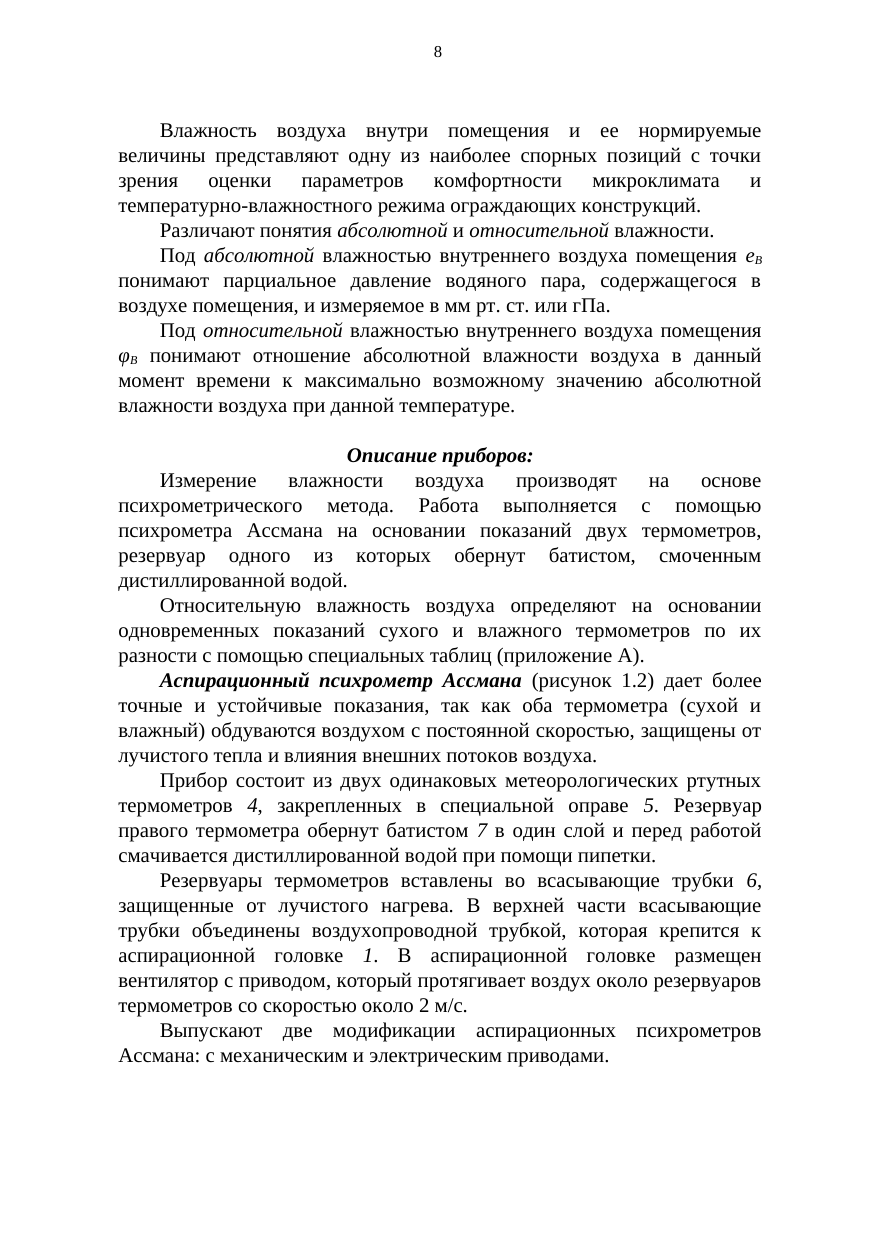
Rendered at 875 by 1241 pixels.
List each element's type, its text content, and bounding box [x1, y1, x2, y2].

text Аспирационный психрометр Ассмана (рисунок 1.2) дает более точные и устойчивые показания, так как оба термометра (сухой и влажный) обдуваются воздухом с постоянной скоростью, защищены от лучистого тепла и влияния внешних потоков воздуха. [118, 668, 762, 767]
text Различают понятия абсолютной и относительной влажности. [118, 218, 762, 242]
text Влажность воздуха внутри помещения и ее нормируемые величины представляют одну из наиболее спорных позиций с точки зрения оценки параметров комфортности микроклимата и температурно-влажностного режима ограждающих конструкций. [118, 118, 762, 217]
text Выпускают две модификации аспирационных психрометров Ассмана: с механическим и электрическим приводами. [118, 1018, 762, 1067]
text Под абсолютной влажностью внутреннего воздуха помещения eB понимают парциальное давление водяного пара, содержащегося в воздухе помещения, и измеряемое в мм рт. ст. или гПа. [118, 243, 762, 317]
text Под относительной влажностью внутреннего воздуха помещения φВ понимают отношение абсолютной влажности воздуха в данный момент времени к максимально возможному значению абсолютной влажности воздуха при данной температуре. [118, 318, 762, 417]
text Описание приборов: [118, 443, 762, 467]
text Измерение влажности воздуха производят на основе психрометрического метода. Работа выполняется с помощью психрометра Ассмана на основании показаний двух термометров, резервуар одного из которых обернут батистом, смоченным дистиллированной водой. [118, 468, 762, 592]
text Прибор состоит из двух одинаковых метеорологических ртутных термометров 4, закрепленных в специальной оправе 5. Резервуар правого термометра обернут батистом 7 в один слой и перед работой смачивается дистиллированной водой при помощи пипетки. [118, 768, 762, 867]
text Резервуары термометров вставлены во всасывающие трубки 6, защищенные от лучистого нагрева. В верхней части всасывающие трубки объединены воздухопроводной трубкой, которая крепится к аспирационной головке 1. В аспирационной головке размещен вентилятор с приводом, который протягивает воздух около резервуаров термометров со скоростью около 2 м/с. [118, 868, 762, 1017]
text Относительную влажность воздуха определяют на основании одновременных показаний сухого и влажного термометров по их разности с помощью специальных таблиц (приложение А). [118, 593, 762, 667]
